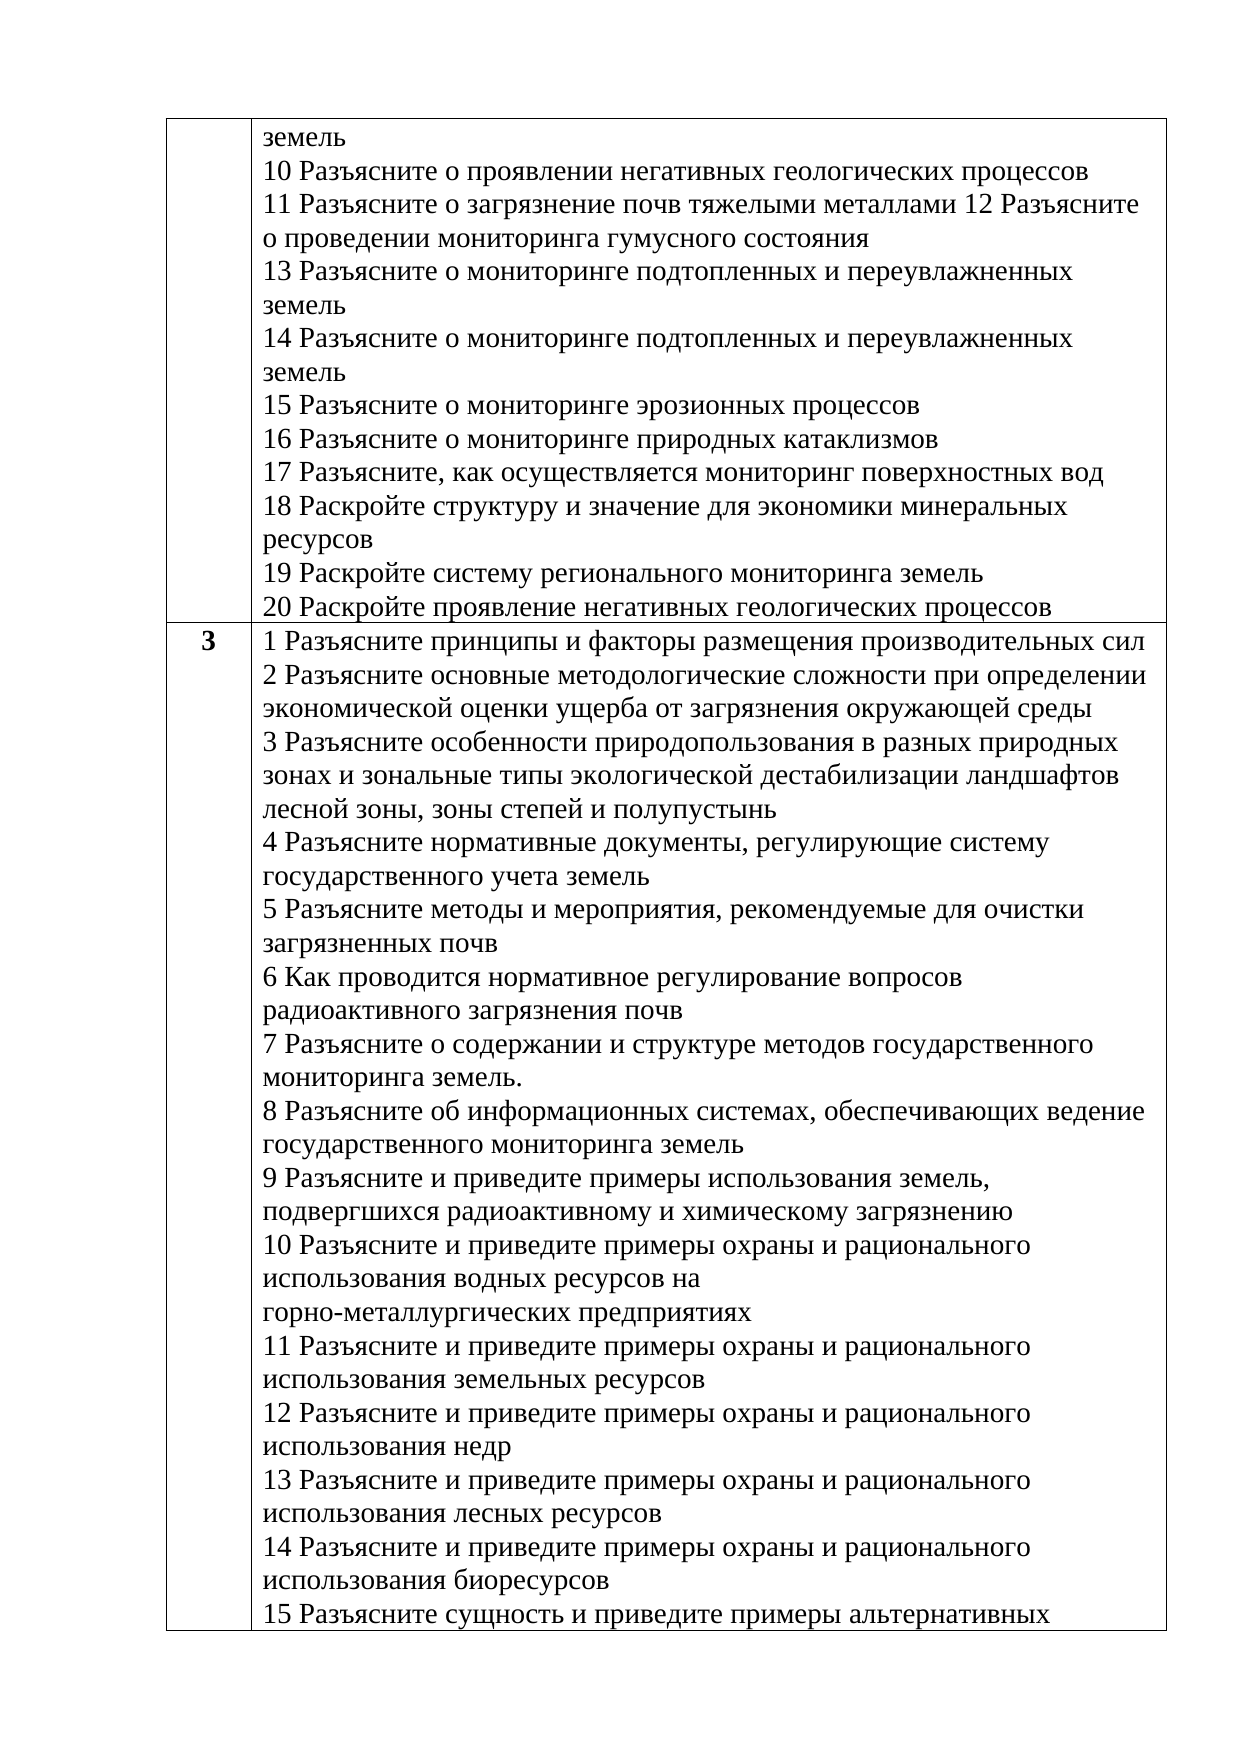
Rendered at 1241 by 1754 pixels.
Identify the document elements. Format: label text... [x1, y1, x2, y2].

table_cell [252, 119, 1166, 622]
table_cell 3 [167, 623, 251, 1629]
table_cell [252, 623, 1166, 1629]
table_cell 2 [167, 119, 251, 622]
